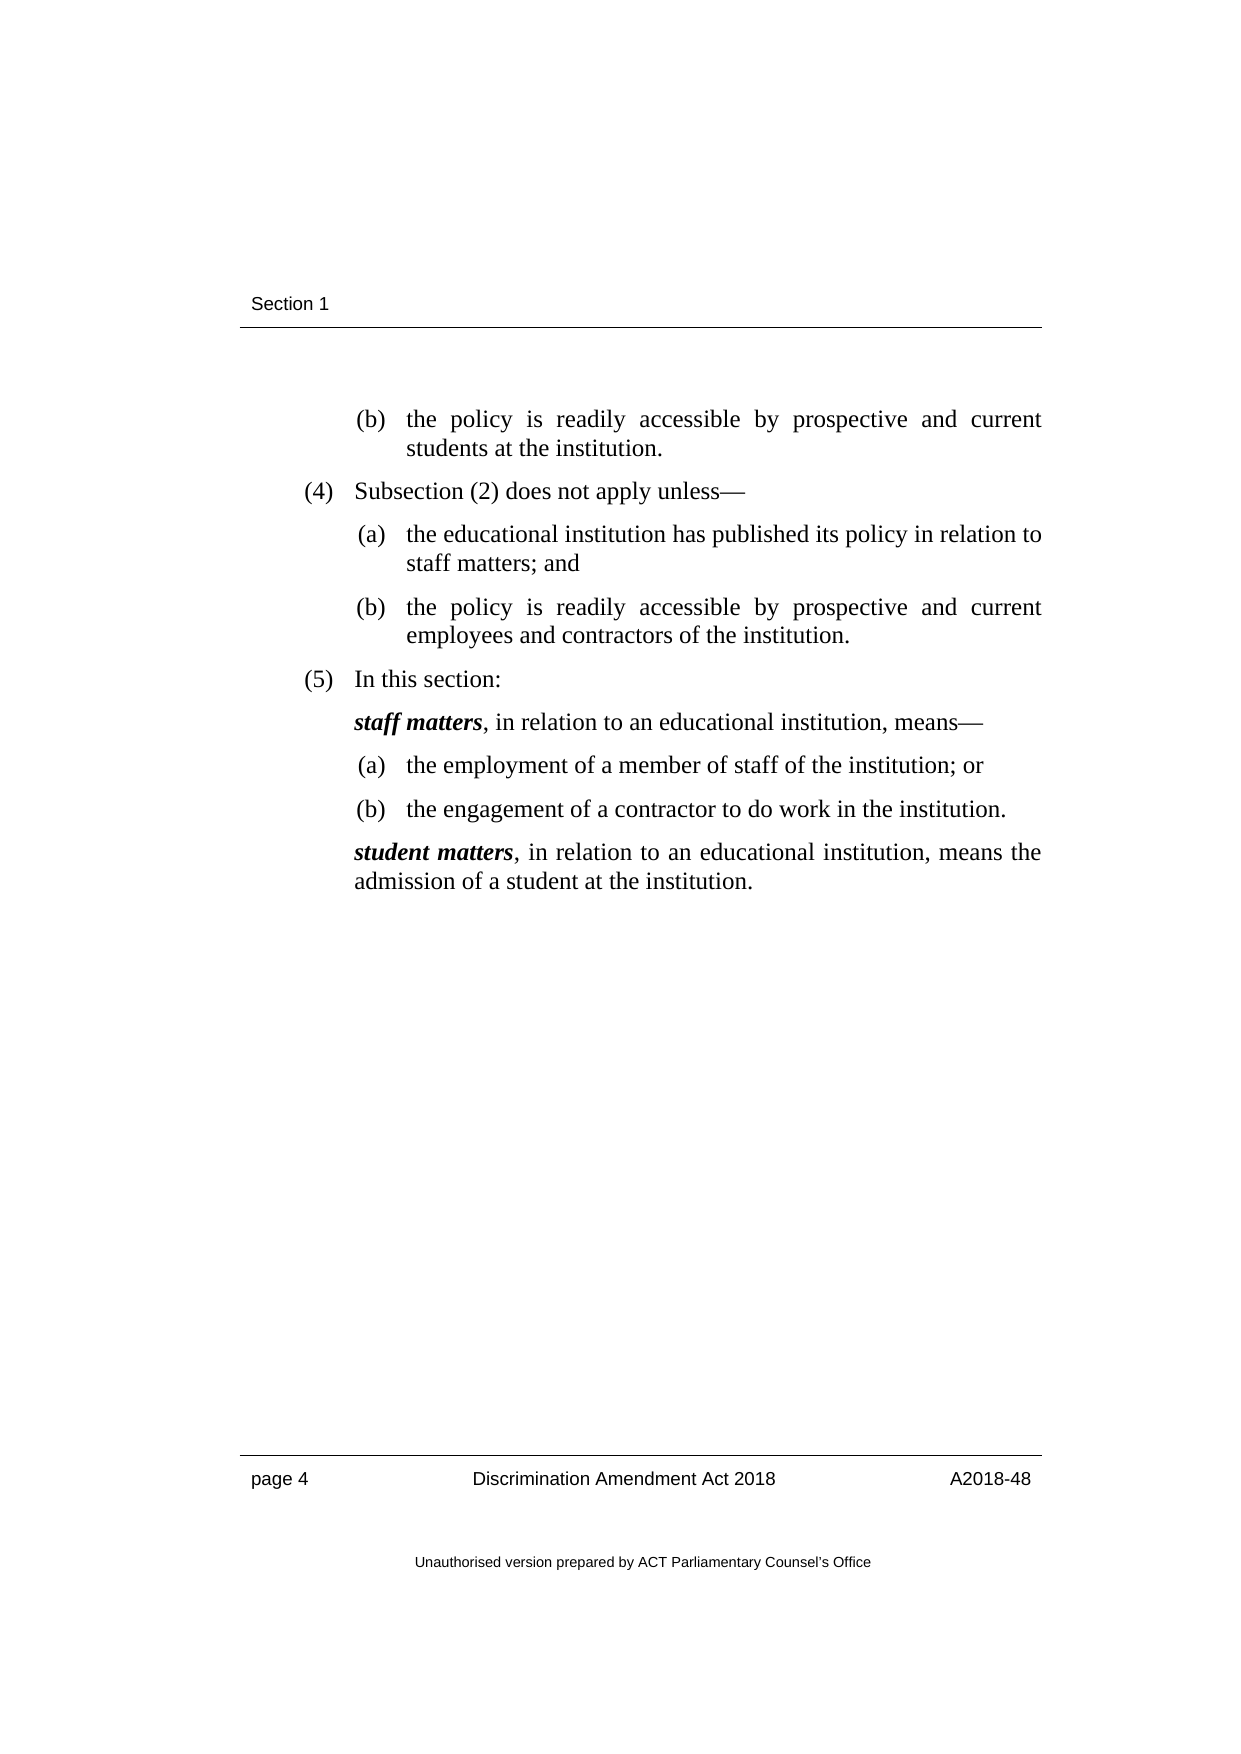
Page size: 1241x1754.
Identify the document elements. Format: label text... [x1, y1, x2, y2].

text (b) the policy is readily accessible by prospective and current employees and contractors of the institution. [239, 592, 1042, 649]
text staff matters, in relation to an educational institution, means— [354, 707, 1042, 736]
text (a) the employment of a member of staff of the institution; or [239, 750, 1042, 779]
text (5) In this section: [239, 664, 1042, 692]
text student matters, in relation to an educational institution, means the admission of a student at the institution. [354, 837, 1042, 894]
text (b) the policy is readily accessible by prospective and current students at the institution. [239, 404, 1042, 462]
text (4) Subsection (2) does not apply unless— [239, 476, 1042, 505]
text (b) the engagement of a contractor to do work in the institution. [239, 794, 1042, 822]
text (a) the educational institution has published its policy in relation to staff matters; and [239, 519, 1042, 577]
